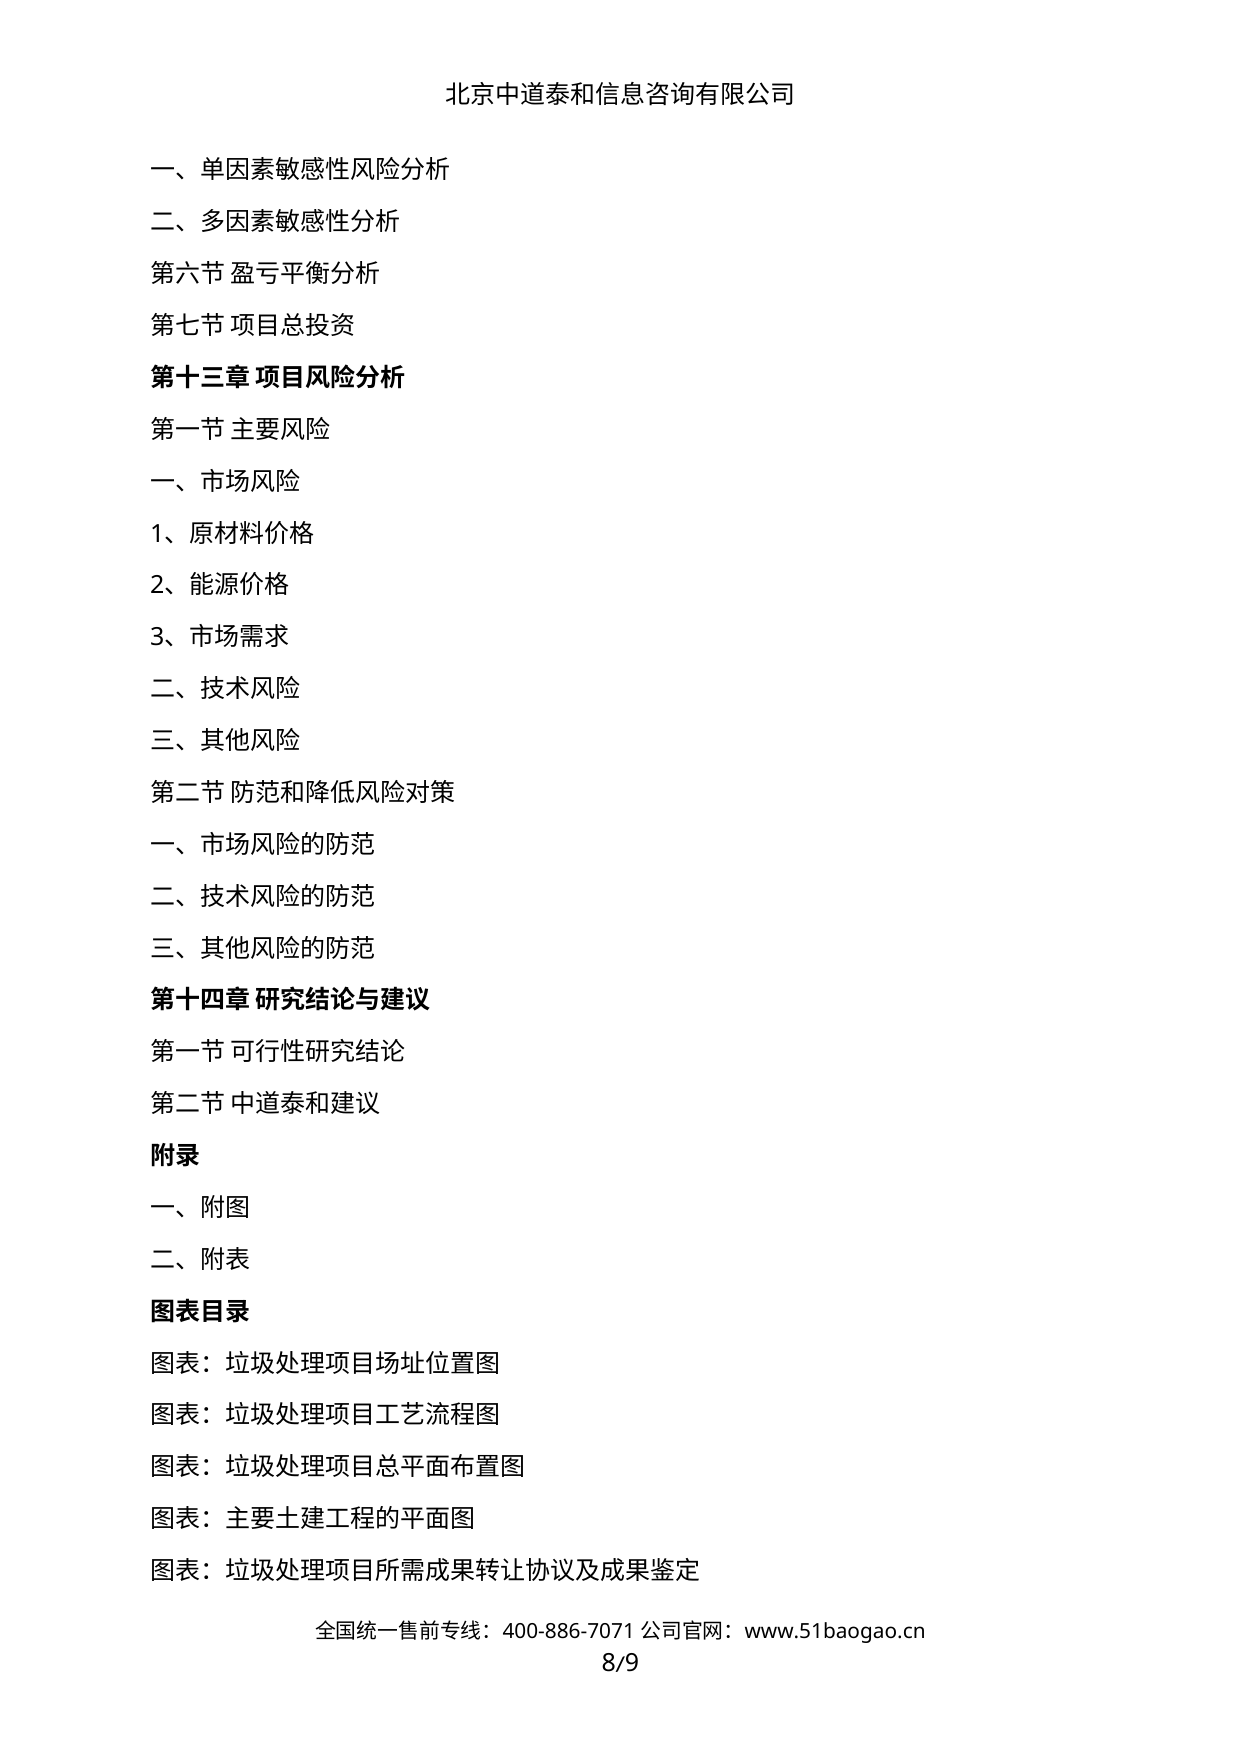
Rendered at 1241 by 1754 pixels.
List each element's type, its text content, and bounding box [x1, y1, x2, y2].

text 1、原材料价格 [150, 513, 1090, 549]
text 第六节 盈亏平衡分析 [150, 254, 1090, 290]
text 二、多因素敏感性分析 [150, 202, 1090, 238]
text 图表：主要土建工程的平面图 [150, 1499, 1090, 1535]
text 第十三章 项目风险分析 [150, 357, 1090, 394]
text 第二节 中道泰和建议 [150, 1084, 1090, 1120]
text 附录 [150, 1136, 1090, 1172]
text 三、其他风险 [150, 721, 1090, 757]
text 第二节 防范和降低风险对策 [150, 772, 1090, 809]
text 二、技术风险的防范 [150, 876, 1090, 912]
text 一、市场风险 [150, 461, 1090, 497]
text 一、附图 [150, 1187, 1090, 1224]
text 第一节 主要风险 [150, 409, 1090, 446]
text 图表：垃圾处理项目场址位置图 [150, 1343, 1090, 1379]
text 二、附表 [150, 1239, 1090, 1276]
text 一、单因素敏感性风险分析 [150, 150, 1090, 186]
text 一、市场风险的防范 [150, 824, 1090, 861]
text 图表目录 [150, 1291, 1090, 1327]
text 3、市场需求 [150, 617, 1090, 653]
text 二、技术风险 [150, 669, 1090, 705]
text 第一节 可行性研究结论 [150, 1032, 1090, 1068]
text 2、能源价格 [150, 565, 1090, 601]
text 图表：垃圾处理项目所需成果转让协议及成果鉴定 [150, 1551, 1090, 1587]
text 图表：垃圾处理项目工艺流程图 [150, 1395, 1090, 1431]
text 第七节 项目总投资 [150, 306, 1090, 342]
text 三、其他风险的防范 [150, 928, 1090, 964]
text 第十四章 研究结论与建议 [150, 980, 1090, 1016]
text 图表：垃圾处理项目总平面布置图 [150, 1447, 1090, 1483]
